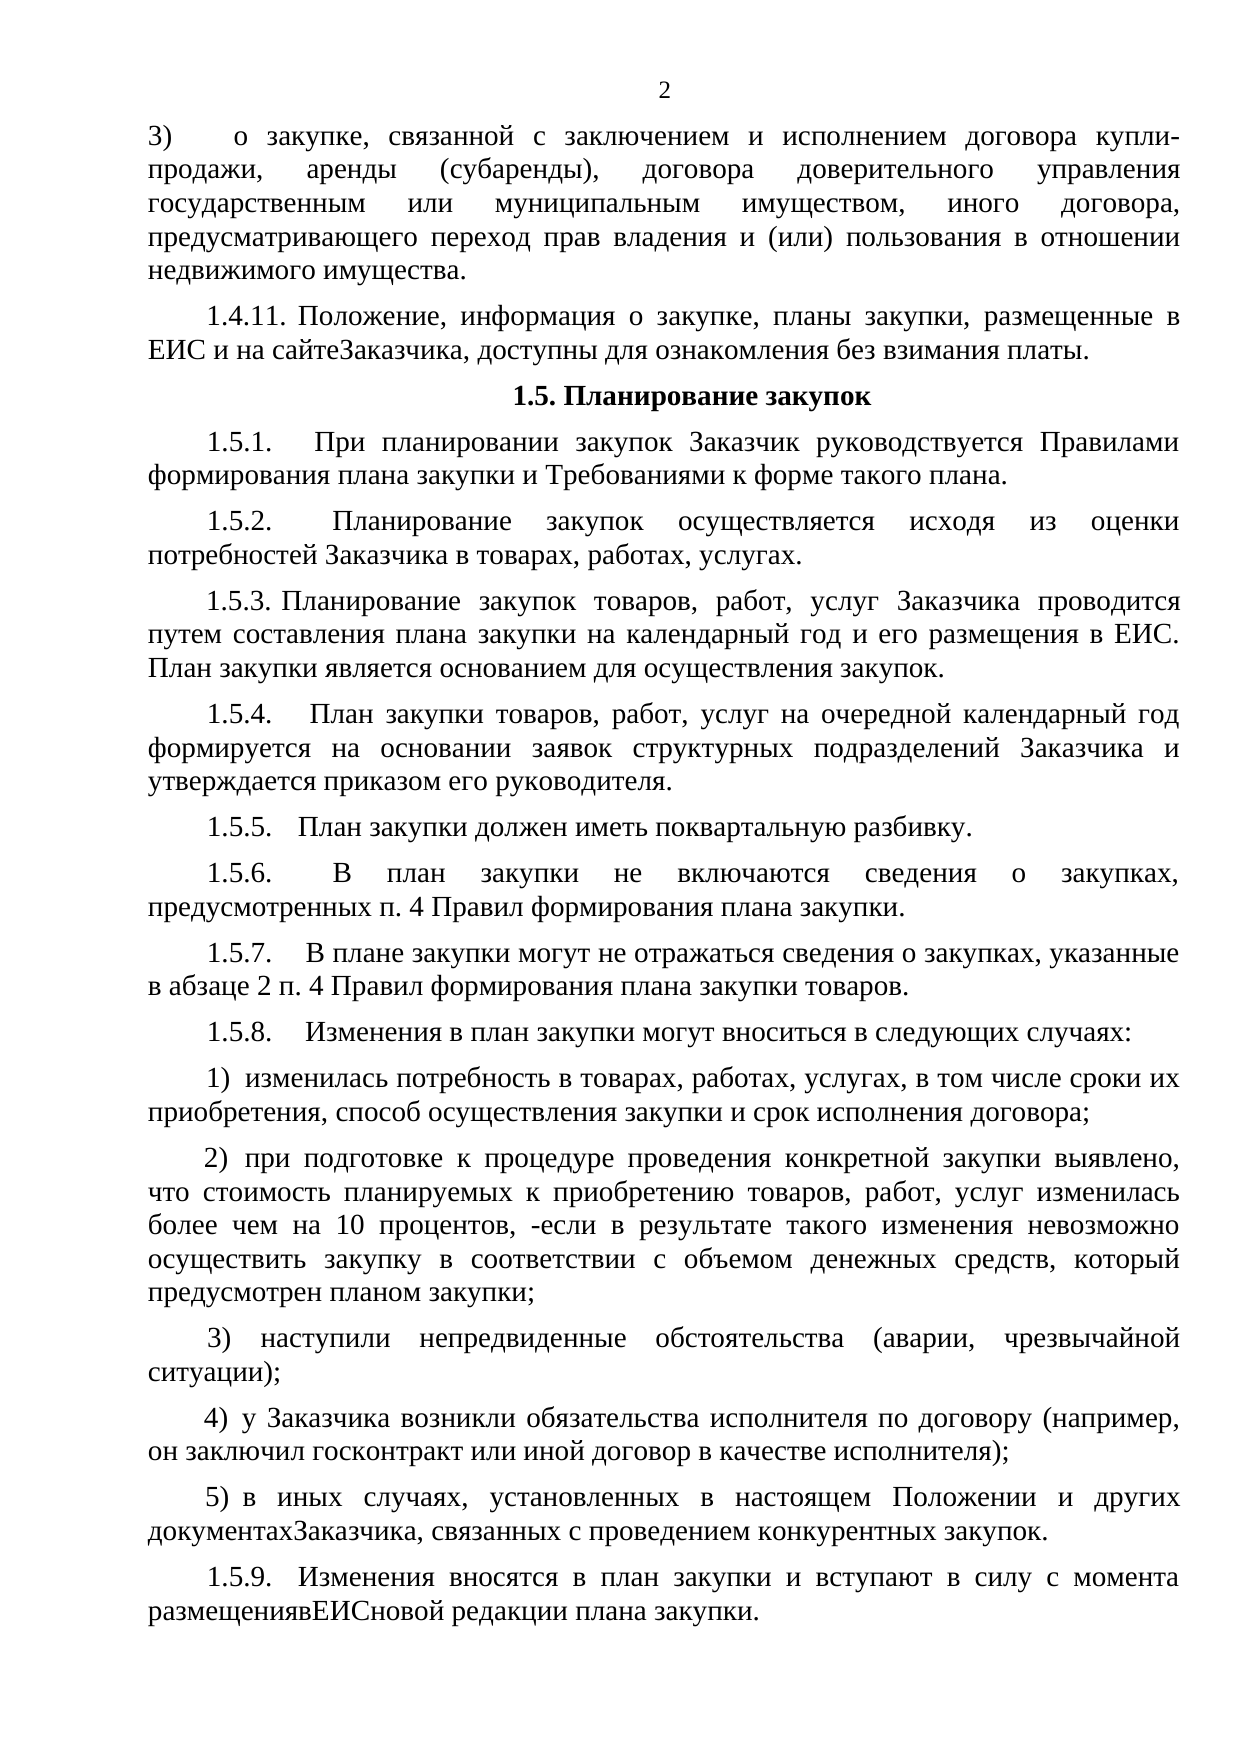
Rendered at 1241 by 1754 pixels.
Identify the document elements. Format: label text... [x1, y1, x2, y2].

list Изменения в план закупки могут вноситься в следующих случаях: [207, 1014, 1181, 1048]
text 1.5. Планирование закупок [512, 378, 1181, 411]
list у Заказчика возникли обязательства исполнителя по договору (например, он заключил госконтракт или иной договор в качестве исполнителя); [148, 1400, 1181, 1467]
list о закупке, связанной с заключением и исполнением договора купли-продажи, аренды (субаренды), договора доверительного управления государственным или муниципальным имуществом, иного договора, предусматривающего переход прав владения и (или) пользования в отношении недвижимого имущества. [148, 118, 1181, 286]
list При планировании закупок Заказчик руководствуется Правилами формирования плана закупки и Требованиями к форме такого плана. [148, 424, 1180, 491]
text 1.5.9. Изменения вносятся в план закупки и вступают в силу с момента размещениявЕИСновой редакции плана закупки. [148, 1559, 1180, 1626]
text 1.4.11. Положение, информация о закупке, планы закупки, размещенные в ЕИС и на сайтеЗаказчика, доступны для ознакомления без взимания платы. [148, 298, 1181, 365]
list наступили непредвиденные обстоятельства (аварии, чрезвычайной ситуации); [148, 1320, 1181, 1387]
list при подготовке к процедуре проведения конкретной закупки выявлено, что стоимость планируемых к приобретению товаров, работ, услуг изменилась более чем на 10 процентов, -если в результате такого изменения невозможно осуществить закупку в соответствии с объемом денежных средств, который предусмотрен планом закупки; [148, 1140, 1181, 1308]
list План закупки товаров, работ, услуг на очередной календарный год формируется на основании заявок структурных подразделений Заказчика и утверждается приказом его руководителя. [148, 696, 1181, 797]
list Планирование закупок товаров, работ, услуг Заказчика проводится путем составления плана закупки на календарный год и его размещения в ЕИС. План закупки является основанием для осуществления закупок. [148, 583, 1181, 684]
list Планирование закупок осуществляется исходя из оценки потребностей Заказчика в товарах, работах, услугах. [148, 503, 1180, 571]
list В план закупки не включаются сведения о закупках, предусмотренных п. 4 Правил формирования плана закупки. [148, 855, 1180, 922]
text 5) в иных случаях, установленных в настоящем Положении и других документахЗаказчика, связанных с проведением конкурентных закупок. [148, 1479, 1181, 1547]
text 1) изменилась потребность в товарах, работах, услугах, в том числе сроки их приобретения, способ осуществления закупки и срок исполнения договора; [148, 1061, 1181, 1128]
list План закупки должен иметь поквартальную разбивку. [207, 809, 1181, 843]
list В плане закупки могут не отражаться сведения о закупках, указанные в абзаце 2 п. 4 Правил формирования плана закупки товаров. [148, 935, 1181, 1002]
